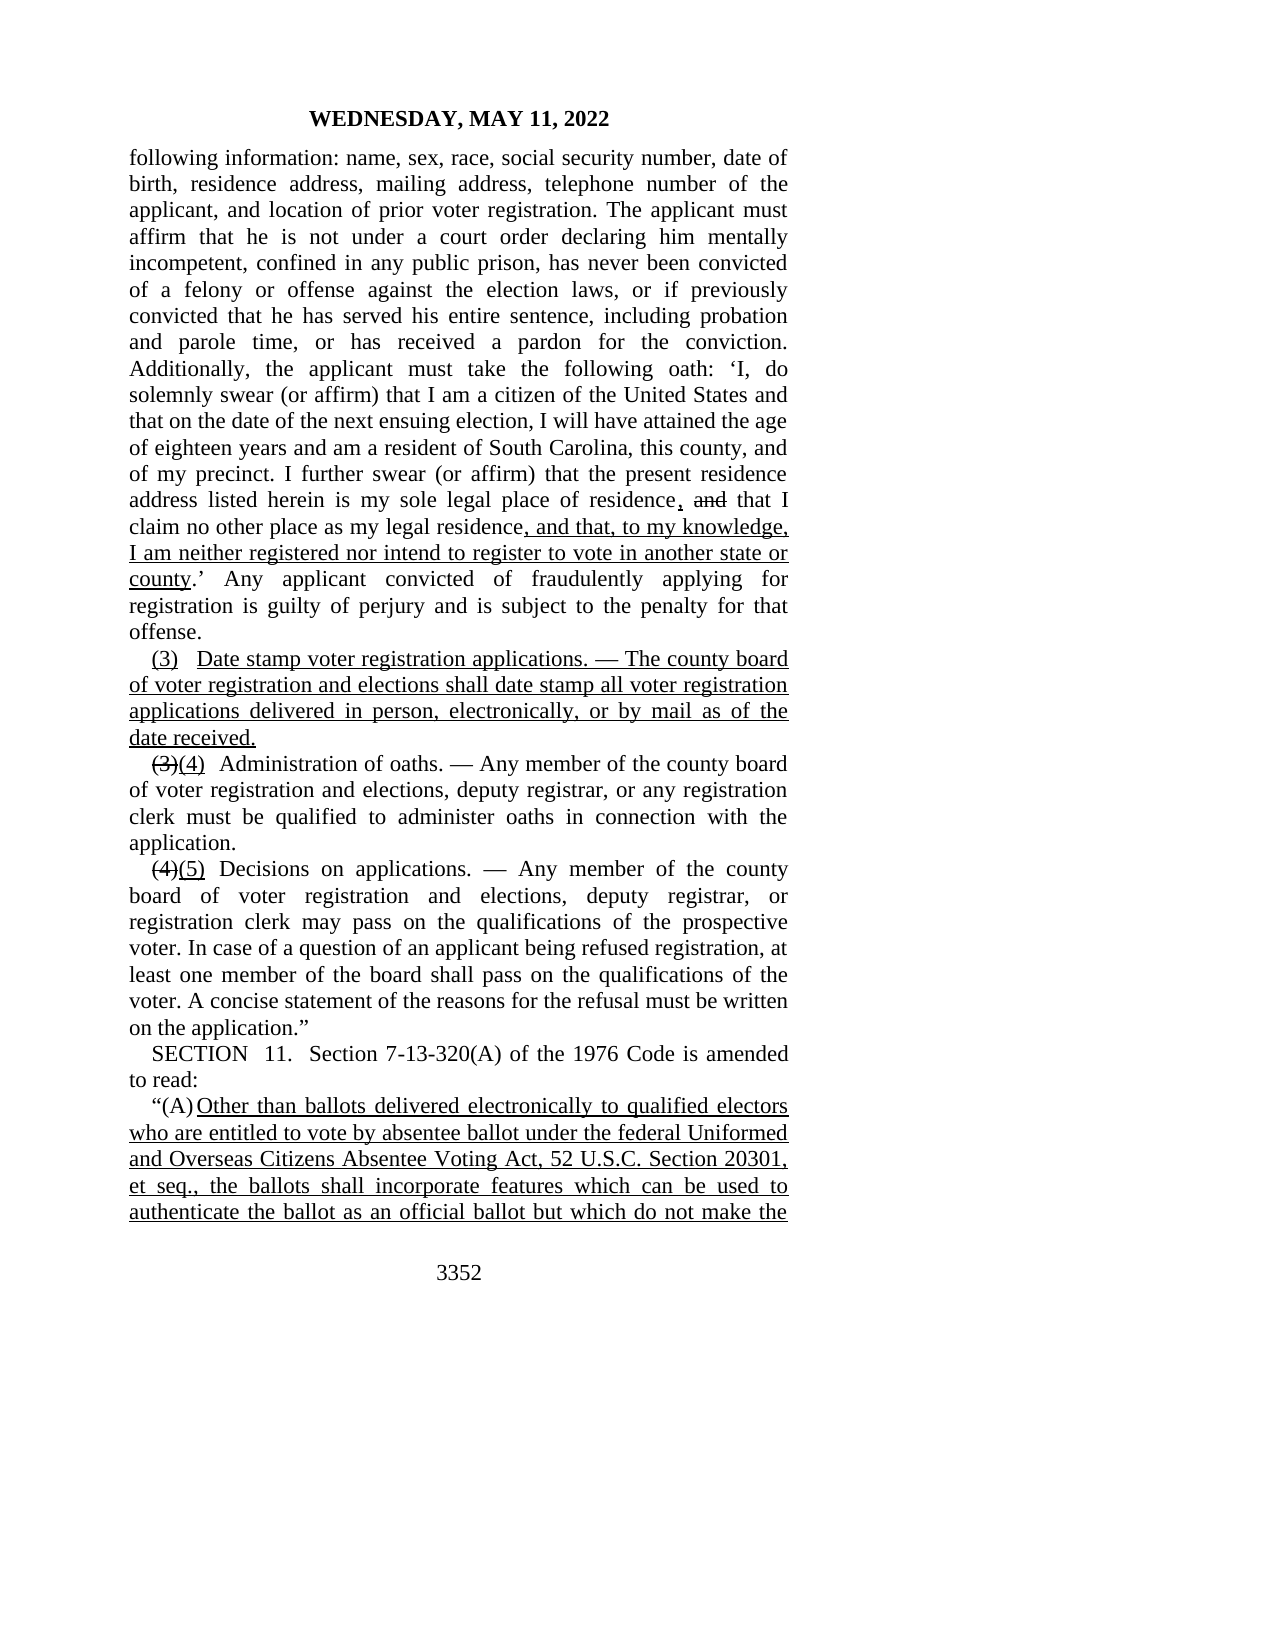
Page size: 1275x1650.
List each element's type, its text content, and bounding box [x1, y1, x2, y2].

text (3)(4) Administration of oaths. — Any member of the county board of voter registration and elections, deputy registrar, or any registration clerk must be qualified to administer oaths in connection with the application. [129, 750, 789, 855]
text (3) Date stamp voter registration applications. — The county board of voter registration and elections shall date stamp all voter registration applications delivered in person, electronically, or by mail as of the date received. [129, 644, 789, 694]
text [129, 1196, 789, 1224]
text (3) Date stamp voter registration applications. — The county board of voter registration and elections shall date stamp all voter registration applications delivered in person, electronically, or by mail as of the date received. [129, 721, 789, 750]
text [129, 144, 789, 562]
text (4)(5) Decisions on applications. — Any member of the county board of voter registration and elections, deputy registrar, or registration clerk may pass on the qualifications of the prospective voter. In case of a question of an applicant being refused registration, at least one member of the board shall pass on the qualifications of the voter. A concise statement of the reasons for the refusal must be written on the application.” [129, 855, 789, 1040]
text SECTION 11. Section 7-13-320(A) of the 1976 Code is amended to read: [129, 1040, 789, 1093]
text (3) Date stamp voter registration applications. — The county board of voter registration and elections shall date stamp all voter registration applications delivered in person, electronically, or by mail as of the date received. [129, 695, 789, 720]
